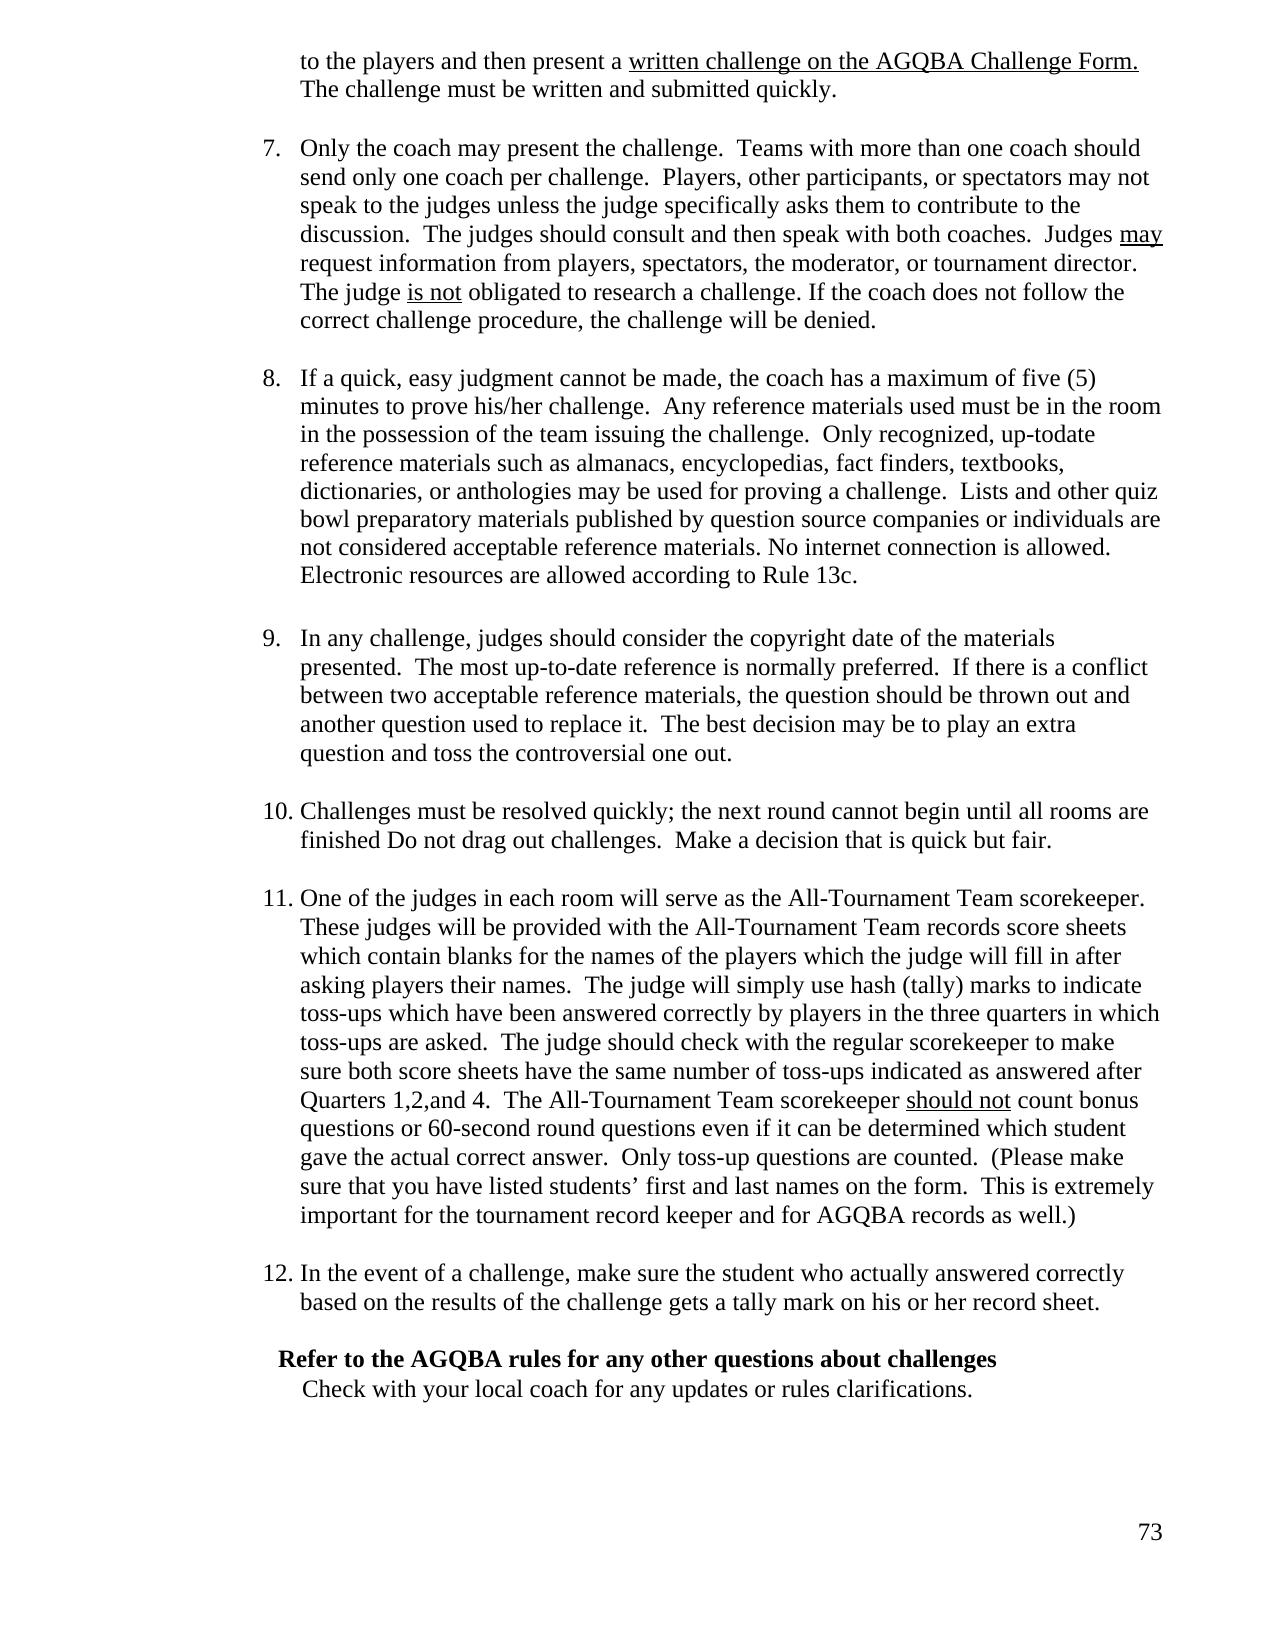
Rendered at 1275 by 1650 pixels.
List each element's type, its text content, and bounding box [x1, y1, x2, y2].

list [262, 46, 1162, 103]
text Check with your local coach for any updates or rules clarifications. [112, 1375, 1162, 1403]
list If a quick, easy judgment cannot be made, the coach has a maximum of five (5) minutes to prove his/her challenge. Any reference materials used must be in the room in the possession of the team issuing the challenge. Only recognized, up-todate reference materials such as almanacs, encyclopedias, fact finders, textbooks, dictionaries, or anthologies may be used for proving a challenge. Lists and other quiz bowl preparatory materials published by question source companies or individuals are not considered acceptable reference materials. No internet connection is allowed. Electronic resources are allowed according to Rule 13c. [262, 364, 1162, 589]
list In the event of a challenge, make sure the student who actually answered correctly based on the results of the challenge gets a tally mark on his or her record sheet. [262, 1258, 1162, 1316]
list Challenges must be resolved quickly; the next round cannot begin until all rooms are finished Do not drag out challenges. Make a decision that is quick but fair. [262, 796, 1162, 854]
list In any challenge, judges should consider the copyright date of the materials presented. The most up-to-date reference is normally preferred. If there is a conflict between two acceptable reference materials, the question should be thrown out and another question used to replace it. The best decision may be to play an extra question and toss the controversial one out. [262, 623, 1162, 767]
text Refer to the AGQBA rules for any other questions about challenges [112, 1345, 1162, 1373]
list Only the coach may present the challenge. Teams with more than one coach should send only one coach per challenge. Players, other participants, or spectators may not speak to the judges unless the judge specifically asks them to contribute to the discussion. The judges should consult and then speak with both coaches. Judges may request information from players, spectators, the moderator, or tournament director. The judge is not obligated to research a challenge. If the coach does not follow the correct challenge procedure, the challenge will be denied. [262, 133, 1162, 334]
list One of the judges in each room will serve as the All-Tournament Team scorekeeper. These judges will be provided with the All-Tournament Team records score sheets which contain blanks for the names of the players which the judge will fill in after asking players their names. The judge will simply use hash (tally) marks to indicate toss-ups which have been answered correctly by players in the three quarters in which toss-ups are asked. The judge should check with the regular scorekeeper to make sure both score sheets have the same number of toss-ups indicated as answered after Quarters 1,2,and 4. The All-Tournament Team scorekeeper should not count bonus questions or 60-second round questions even if it can be determined which student gave the actual correct answer. Only toss-up questions are counted. (Please make sure that you have listed students’ first and last names on the form. This is extremely important for the tournament record keeper and for AGQBA records as well.) [262, 883, 1162, 1228]
